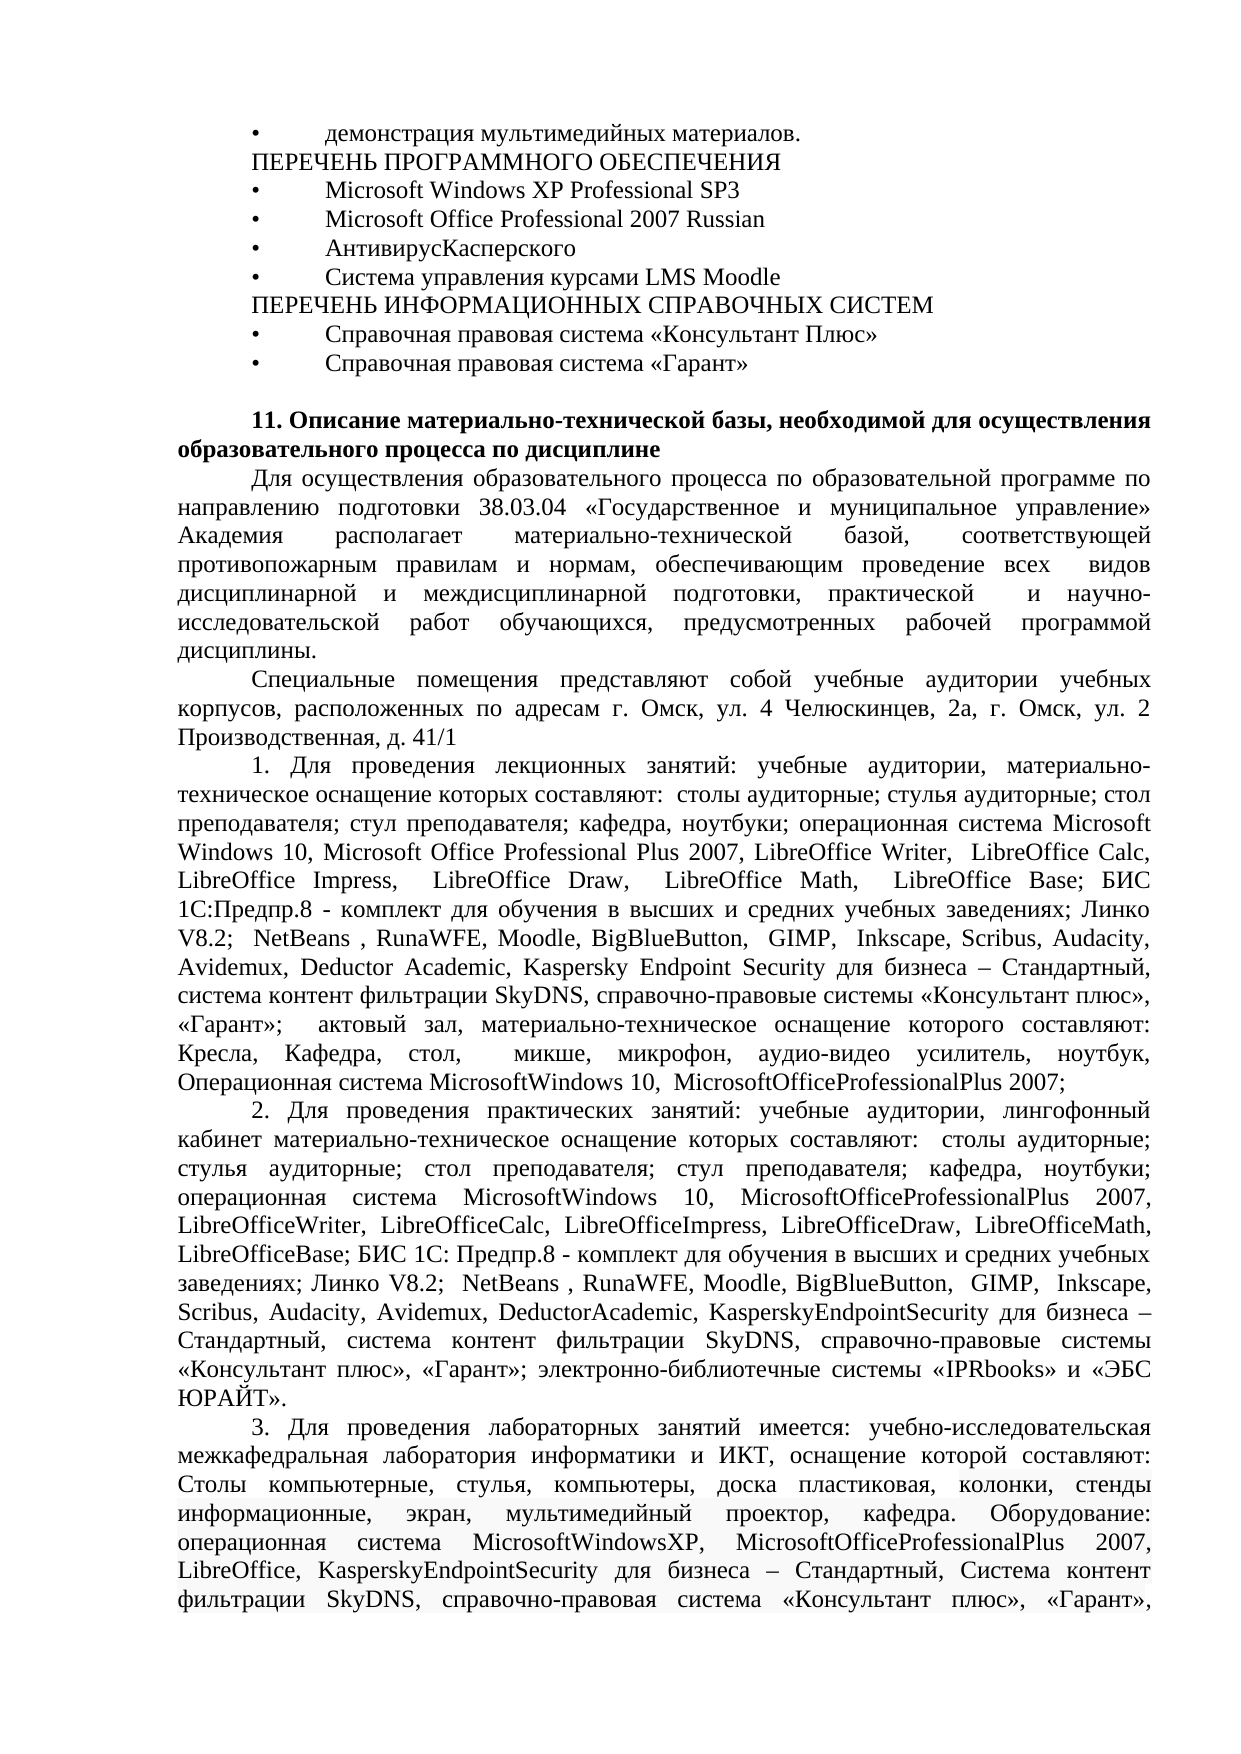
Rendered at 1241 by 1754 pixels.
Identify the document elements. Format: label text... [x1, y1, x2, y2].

text Для осуществления образовательного процесса по образовательной программе по направлению подготовки 38.03.04 «Государственное и муниципальное управление» Академия располагает материально-технической базой, соответствующей противопожарным правилам и нормам, обеспечивающим проведение всех видов дисциплинарной и междисциплинарной подготовки, практической и научно-исследовательской работ обучающихся, предусмотренных рабочей программой дисциплины. [177, 463, 1152, 664]
text ПЕРЕЧЕНЬ ПРОГРАММНОГО ОБЕСПЕЧЕНИЯ [177, 147, 1152, 176]
text • Microsoft Windows XP Professional SP3 [177, 176, 1152, 204]
text • Справочная правовая система «Гарант» [177, 348, 1152, 377]
text • демонстрация мультимедийных материалов. [177, 118, 1152, 147]
text • Microsoft Office Professional 2007 Russian [177, 204, 1152, 233]
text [177, 1412, 1152, 1498]
text ПЕРЕЧЕНЬ ИНФОРМАЦИОННЫХ СПРАВОЧНЫХ СИСТЕМ [177, 291, 1152, 319]
text 11. Описание материально-технической базы, необходимой для осуществления образовательного процесса по дисциплине [177, 406, 1152, 463]
text • Cистема управления курсами LMS Moodle [177, 262, 1152, 291]
text Специальные помещения представляют собой учебные аудитории учебных корпусов, расположенных по адресам г. Омск, ул. 4 Челюскинцев, 2а, г. Омск, ул. 2 Производственная, д. 41/1 [177, 664, 1152, 751]
text 2. Для проведения практических занятий: учебные аудитории, лингофонный кабинет материально-техническое оснащение которых составляют: столы аудиторные; стулья аудиторные; стол преподавателя; стул преподавателя; кафедра, ноутбуки; операционная система MicrosoftWindows 10, MicrosoftOfficeProfessionalPlus 2007, LibreOfficeWriter, LibreOfficeCalc, LibreOfficeImpress, LibreOfficeDraw, LibreOfficeMath, LibreOfficeBase; БИС 1С: Предпр.8 - комплект для обучения в высших и средних учебных заведениях; Линко V8.2; NetBeans , RunaWFE, Moodle, BigBlueButton, GIMP, Inkscape, Scribus, Audacity, Avidemux, DeductorAcademic, KasperskyEndpointSecurity для бизнеса – Стандартный, система контент фильтрации SkyDNS, справочно-правовые системы «Консультант плюс», «Гарант»; электронно-библиотечные системы «IPRbooks» и «ЭБС ЮРАЙТ». [177, 1096, 1152, 1412]
text • Справочная правовая система «Консультант Плюс» [177, 319, 1152, 348]
text • АнтивирусКасперского [177, 233, 1152, 262]
text 1. Для проведения лекционных занятий: учебные аудитории, материально-техническое оснащение которых составляют: столы аудиторные; стулья аудиторные; стол преподавателя; стул преподавателя; кафедра, ноутбуки; операционная система Microsoft Windows 10, Microsoft Office Professional Plus 2007, LibreOffice Writer, LibreOffice Calc, LibreOffice Impress, LibreOffice Draw, LibreOffice Math, LibreOffice Base; БИС 1С:Предпр.8 - комплект для обучения в высших и средних учебных заведениях; Линко V8.2; NetBeans , RunaWFE, Moodle, BigBlueButton, GIMP, Inkscape, Scribus, Audacity, Avidemux, Deductor Academic, Kaspersky Endpoint Security для бизнеса – Стандартный, система контент фильтрации SkyDNS, справочно-правовые системы «Консультант плюс», «Гарант»; актовый зал, материально-техническое оснащение которого составляют: Кресла, Кафедра, стол, микше, микрофон, аудио-видео усилитель, ноутбук, Операционная система MicrosoftWindows 10, MicrosoftOfficeProfessionalPlus 2007; [177, 751, 1152, 1096]
